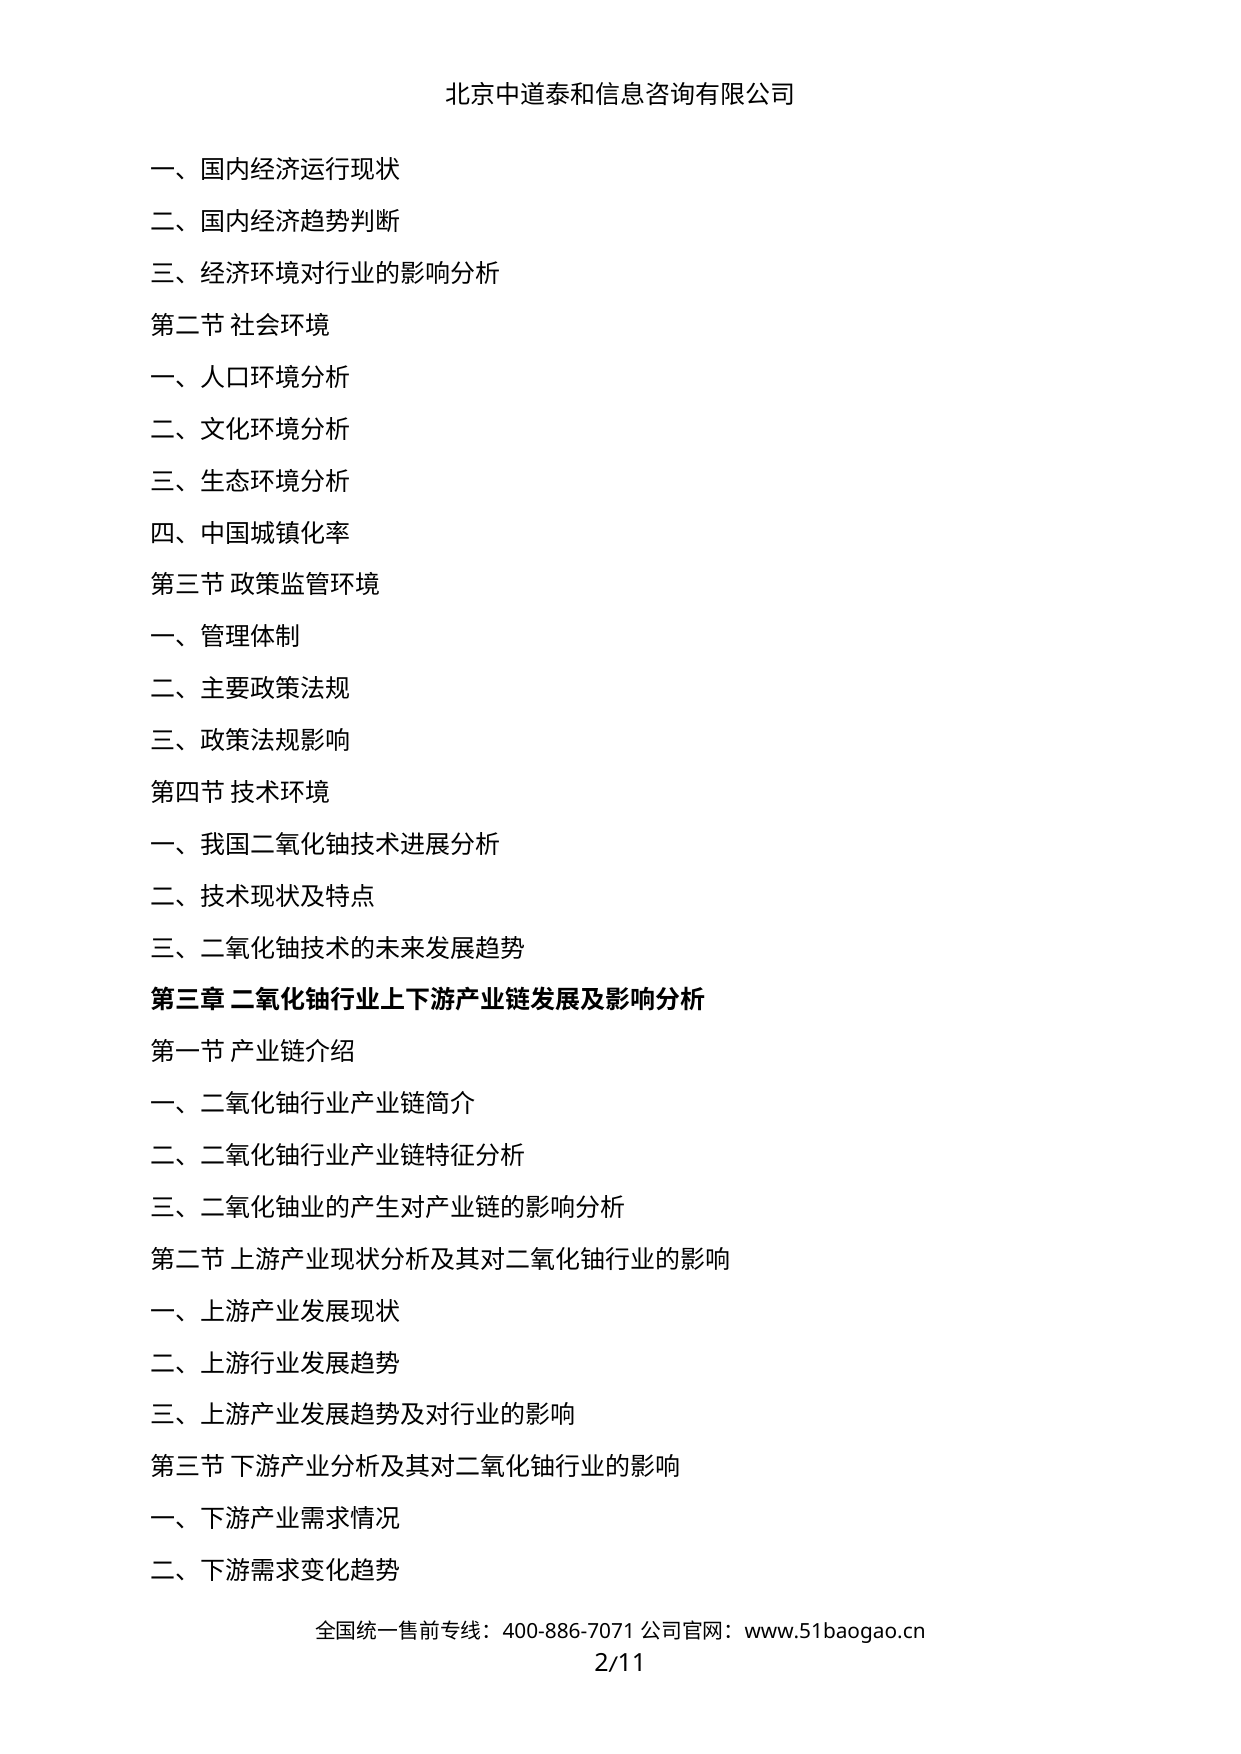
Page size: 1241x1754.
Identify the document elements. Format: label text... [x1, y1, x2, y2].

text 第二节 社会环境 [150, 306, 1090, 342]
text 第二节 上游产业现状分析及其对二氧化铀行业的影响 [150, 1239, 1090, 1276]
text 二、下游需求变化趋势 [150, 1551, 1090, 1587]
text 一、二氧化铀行业产业链简介 [150, 1084, 1090, 1120]
text 第三章 二氧化铀行业上下游产业链发展及影响分析 [150, 980, 1090, 1016]
text 一、上游产业发展现状 [150, 1291, 1090, 1327]
text 一、人口环境分析 [150, 357, 1090, 394]
text 三、上游产业发展趋势及对行业的影响 [150, 1395, 1090, 1431]
text 第三节 下游产业分析及其对二氧化铀行业的影响 [150, 1447, 1090, 1483]
text 三、政策法规影响 [150, 721, 1090, 757]
text 三、经济环境对行业的影响分析 [150, 254, 1090, 290]
text 二、国内经济趋势判断 [150, 202, 1090, 238]
text 三、二氧化铀业的产生对产业链的影响分析 [150, 1187, 1090, 1224]
text 二、技术现状及特点 [150, 876, 1090, 912]
text 三、二氧化铀技术的未来发展趋势 [150, 928, 1090, 964]
text 第一节 产业链介绍 [150, 1032, 1090, 1068]
text 一、下游产业需求情况 [150, 1499, 1090, 1535]
text 三、生态环境分析 [150, 461, 1090, 497]
text 四、中国城镇化率 [150, 513, 1090, 549]
text 第三节 政策监管环境 [150, 565, 1090, 601]
text 二、文化环境分析 [150, 409, 1090, 446]
text 二、二氧化铀行业产业链特征分析 [150, 1136, 1090, 1172]
text 一、国内经济运行现状 [150, 150, 1090, 186]
text 二、上游行业发展趋势 [150, 1343, 1090, 1379]
text 第四节 技术环境 [150, 772, 1090, 809]
text 一、我国二氧化铀技术进展分析 [150, 824, 1090, 861]
text 二、主要政策法规 [150, 669, 1090, 705]
text 一、管理体制 [150, 617, 1090, 653]
